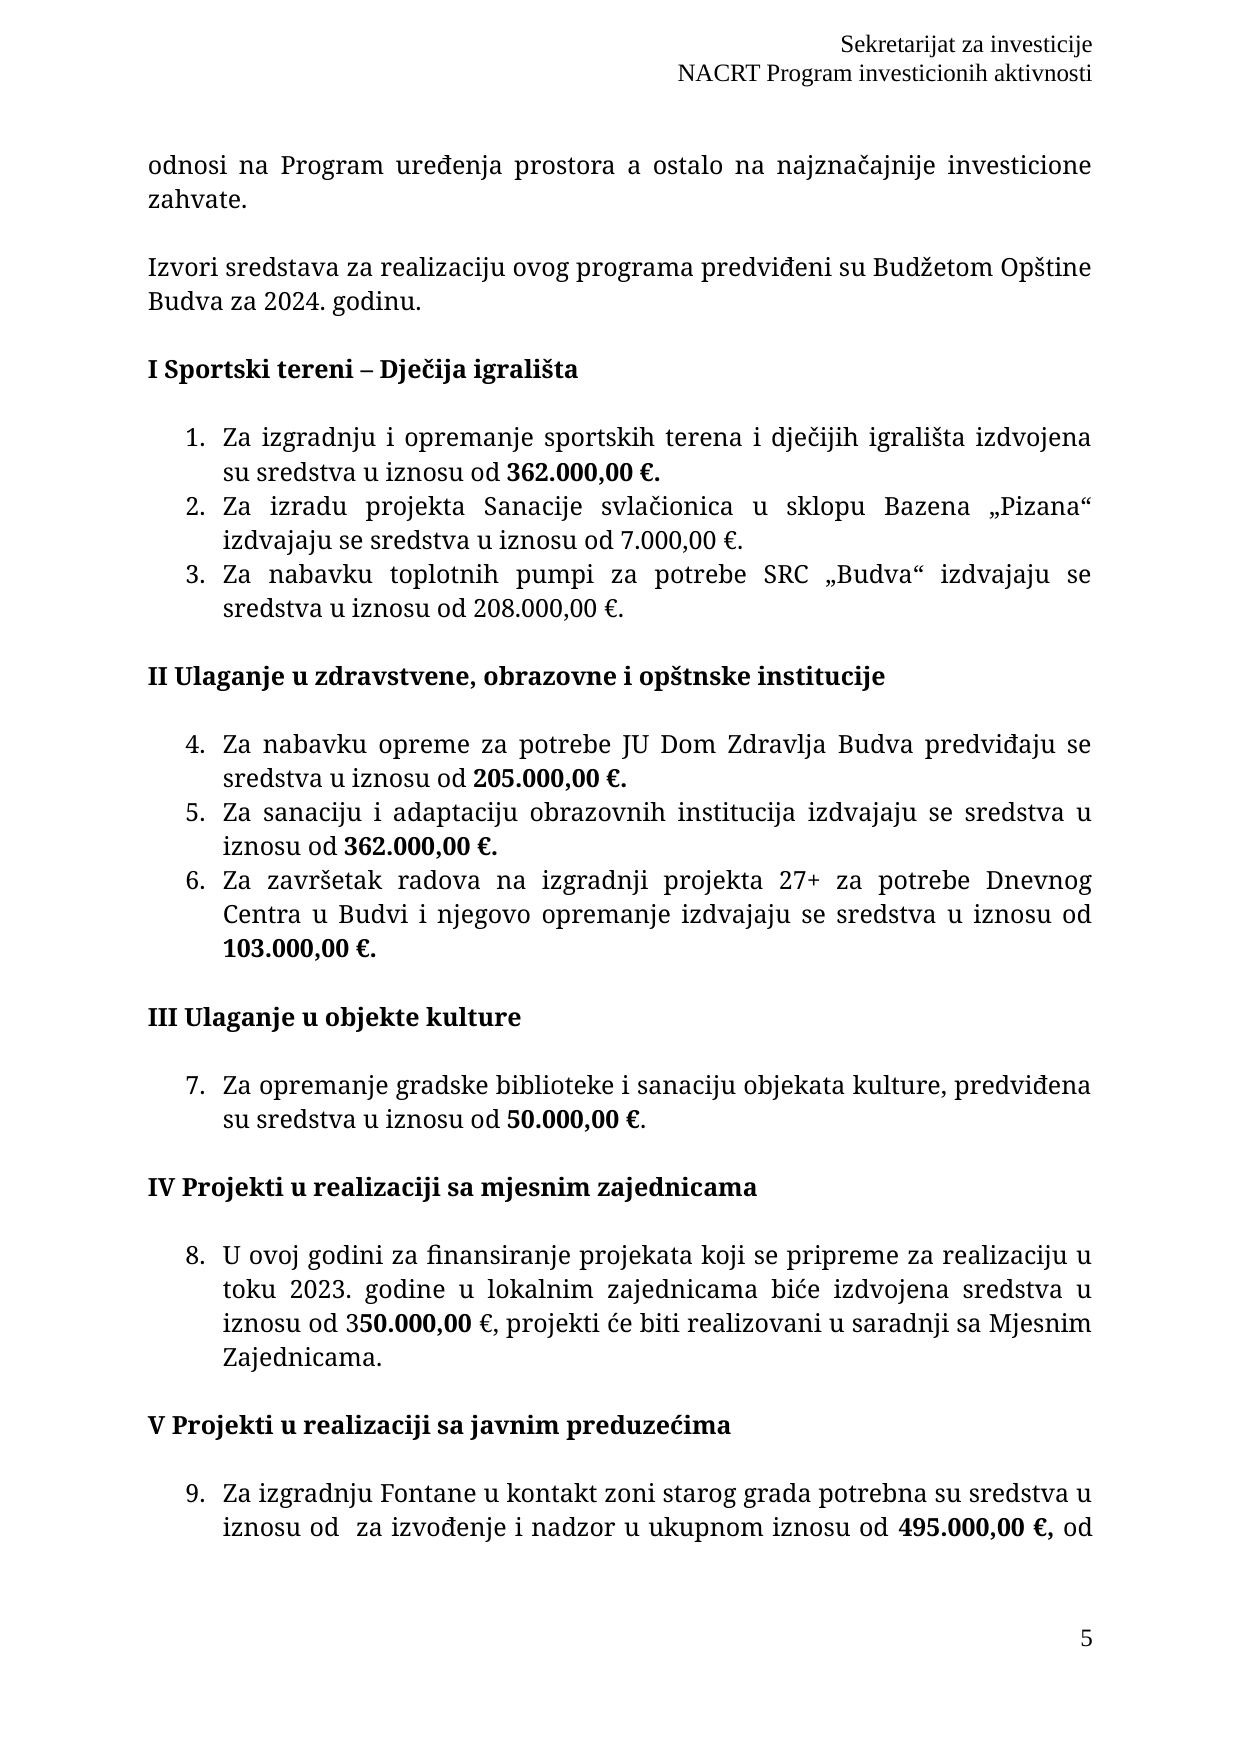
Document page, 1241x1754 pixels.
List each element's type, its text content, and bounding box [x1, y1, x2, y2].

text I Sportski tereni – Dječija igrališta [148, 352, 1093, 386]
list Za sanaciju i adaptaciju obrazovnih institucija izdvajaju se sredstva u iznosu od 362.000,00 €. [185, 795, 1093, 863]
list Za izgradnju i opremanje sportskih terena i dječijih igrališta izdvojena su sredstva u iznosu od 362.000,00 €. [185, 420, 1093, 488]
text Izvori sredstava za realizaciju ovog programa predviđeni su Budžetom Opštine Budva za 2024. godinu. [148, 250, 1093, 318]
text IV Projekti u realizaciji sa mjesnim zajednicama [148, 1169, 1093, 1203]
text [148, 148, 1093, 216]
list Za završetak radova na izgradnji projekta 27+ za potrebe Dnevnog Centra u Budvi i njegovo opremanje izdvajaju se sredstva u iznosu od 103.000,00 €. [185, 863, 1093, 965]
list Za opremanje gradske biblioteke i sanaciju objekata kulture, predviđena su sredstva u iznosu od 50.000,00 €. [185, 1067, 1093, 1135]
text V Projekti u realizaciji sa javnim preduzećima [148, 1408, 1093, 1442]
list Za nabavku toplotnih pumpi za potrebe SRC „Budva“ izdvajaju se sredstva u iznosu od 208.000,00 €. [185, 556, 1093, 624]
text III Ulaganje u objekte kulture [148, 999, 1093, 1033]
list U ovoj godini za finansiranje projekata koji se pripreme za realizaciju u toku 2023. godine u lokalnim zajednicama biće izdvojena sredstva u iznosu od 350.000,00 €, projekti će biti realizovani u saradnji sa Mjesnim Zajednicama. [185, 1238, 1093, 1374]
text II Ulaganje u zdravstvene, obrazovne i opštnske institucije [148, 658, 1093, 693]
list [185, 1476, 1093, 1544]
list Za nabavku opreme za potrebe JU Dom Zdravlja Budva predviđaju se sredstva u iznosu od 205.000,00 €. [185, 727, 1093, 795]
list Za izradu projekta Sanacije svlačionica u sklopu Bazena „Pizana“ izdvajaju se sredstva u iznosu od 7.000,00 €. [185, 488, 1093, 556]
